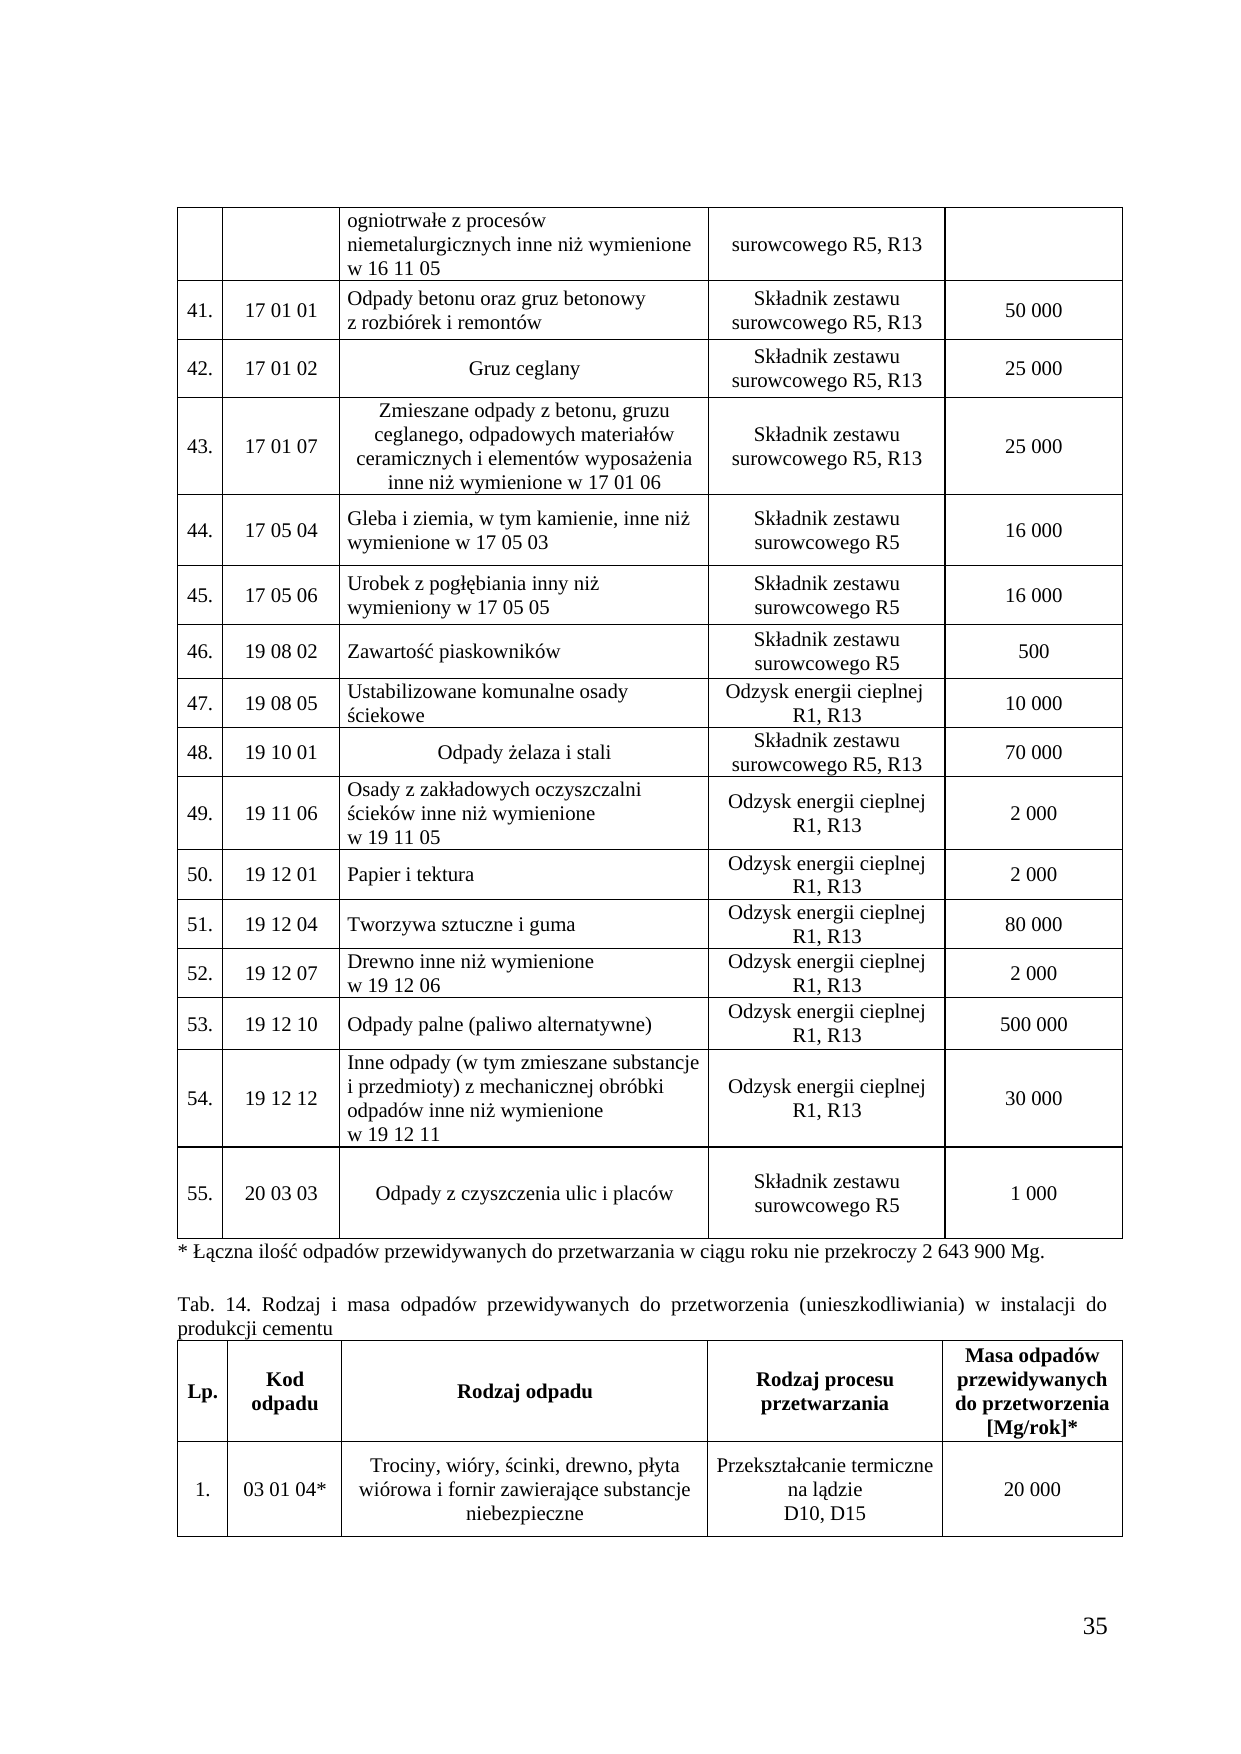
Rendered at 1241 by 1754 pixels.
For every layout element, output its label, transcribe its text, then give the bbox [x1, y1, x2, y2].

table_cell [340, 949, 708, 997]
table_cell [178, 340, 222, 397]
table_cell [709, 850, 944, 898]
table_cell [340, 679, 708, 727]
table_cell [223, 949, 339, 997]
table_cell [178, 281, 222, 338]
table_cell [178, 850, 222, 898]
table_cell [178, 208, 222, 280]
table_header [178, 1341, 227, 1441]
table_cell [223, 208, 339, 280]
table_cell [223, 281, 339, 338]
text Tab. 14. Rodzaj i masa odpadów przewidywanych do przetworzenia (unieszkodliwiania) w instalacji do produkcji cementu [177, 1292, 1107, 1340]
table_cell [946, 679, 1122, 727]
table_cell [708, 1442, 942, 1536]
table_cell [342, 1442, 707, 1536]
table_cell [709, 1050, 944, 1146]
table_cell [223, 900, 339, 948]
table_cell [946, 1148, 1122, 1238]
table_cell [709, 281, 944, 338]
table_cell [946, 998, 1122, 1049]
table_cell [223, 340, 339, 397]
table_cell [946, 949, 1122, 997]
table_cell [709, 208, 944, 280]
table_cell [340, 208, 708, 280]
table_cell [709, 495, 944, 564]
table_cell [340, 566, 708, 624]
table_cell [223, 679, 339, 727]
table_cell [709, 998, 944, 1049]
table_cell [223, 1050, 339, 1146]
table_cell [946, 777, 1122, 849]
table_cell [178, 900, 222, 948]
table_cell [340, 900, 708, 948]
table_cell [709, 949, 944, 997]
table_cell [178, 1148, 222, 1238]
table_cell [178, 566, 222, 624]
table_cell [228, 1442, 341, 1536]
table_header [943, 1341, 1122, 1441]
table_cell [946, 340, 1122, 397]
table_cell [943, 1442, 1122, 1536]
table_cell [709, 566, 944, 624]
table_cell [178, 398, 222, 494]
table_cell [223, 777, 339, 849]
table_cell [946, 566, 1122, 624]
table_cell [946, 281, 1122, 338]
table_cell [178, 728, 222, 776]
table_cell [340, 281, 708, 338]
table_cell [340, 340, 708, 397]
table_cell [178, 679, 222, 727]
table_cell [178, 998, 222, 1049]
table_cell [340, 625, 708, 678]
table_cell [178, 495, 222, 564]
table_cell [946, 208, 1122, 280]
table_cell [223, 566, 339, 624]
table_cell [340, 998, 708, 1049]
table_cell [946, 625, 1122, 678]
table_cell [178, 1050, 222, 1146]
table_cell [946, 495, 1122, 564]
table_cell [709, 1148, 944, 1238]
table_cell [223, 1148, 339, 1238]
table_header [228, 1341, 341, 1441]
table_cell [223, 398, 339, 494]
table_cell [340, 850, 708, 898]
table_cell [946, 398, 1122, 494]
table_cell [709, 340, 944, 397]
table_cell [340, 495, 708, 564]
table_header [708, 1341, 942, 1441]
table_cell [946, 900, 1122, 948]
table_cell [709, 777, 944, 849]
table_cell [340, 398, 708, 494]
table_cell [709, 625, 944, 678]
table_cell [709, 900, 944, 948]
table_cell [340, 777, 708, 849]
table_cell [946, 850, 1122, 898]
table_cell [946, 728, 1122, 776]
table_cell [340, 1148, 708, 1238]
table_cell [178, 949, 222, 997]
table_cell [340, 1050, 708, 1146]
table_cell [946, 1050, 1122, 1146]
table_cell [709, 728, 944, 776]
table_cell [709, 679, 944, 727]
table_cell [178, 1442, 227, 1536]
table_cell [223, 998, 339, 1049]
text * Łączna ilość odpadów przewidywanych do przetwarzania w ciągu roku nie przekroczy 2 643 900 Mg. [177, 1239, 1107, 1263]
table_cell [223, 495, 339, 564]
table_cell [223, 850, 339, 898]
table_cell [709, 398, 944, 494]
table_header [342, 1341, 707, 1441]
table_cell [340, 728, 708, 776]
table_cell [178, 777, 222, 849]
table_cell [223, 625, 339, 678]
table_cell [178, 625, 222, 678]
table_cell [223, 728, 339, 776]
